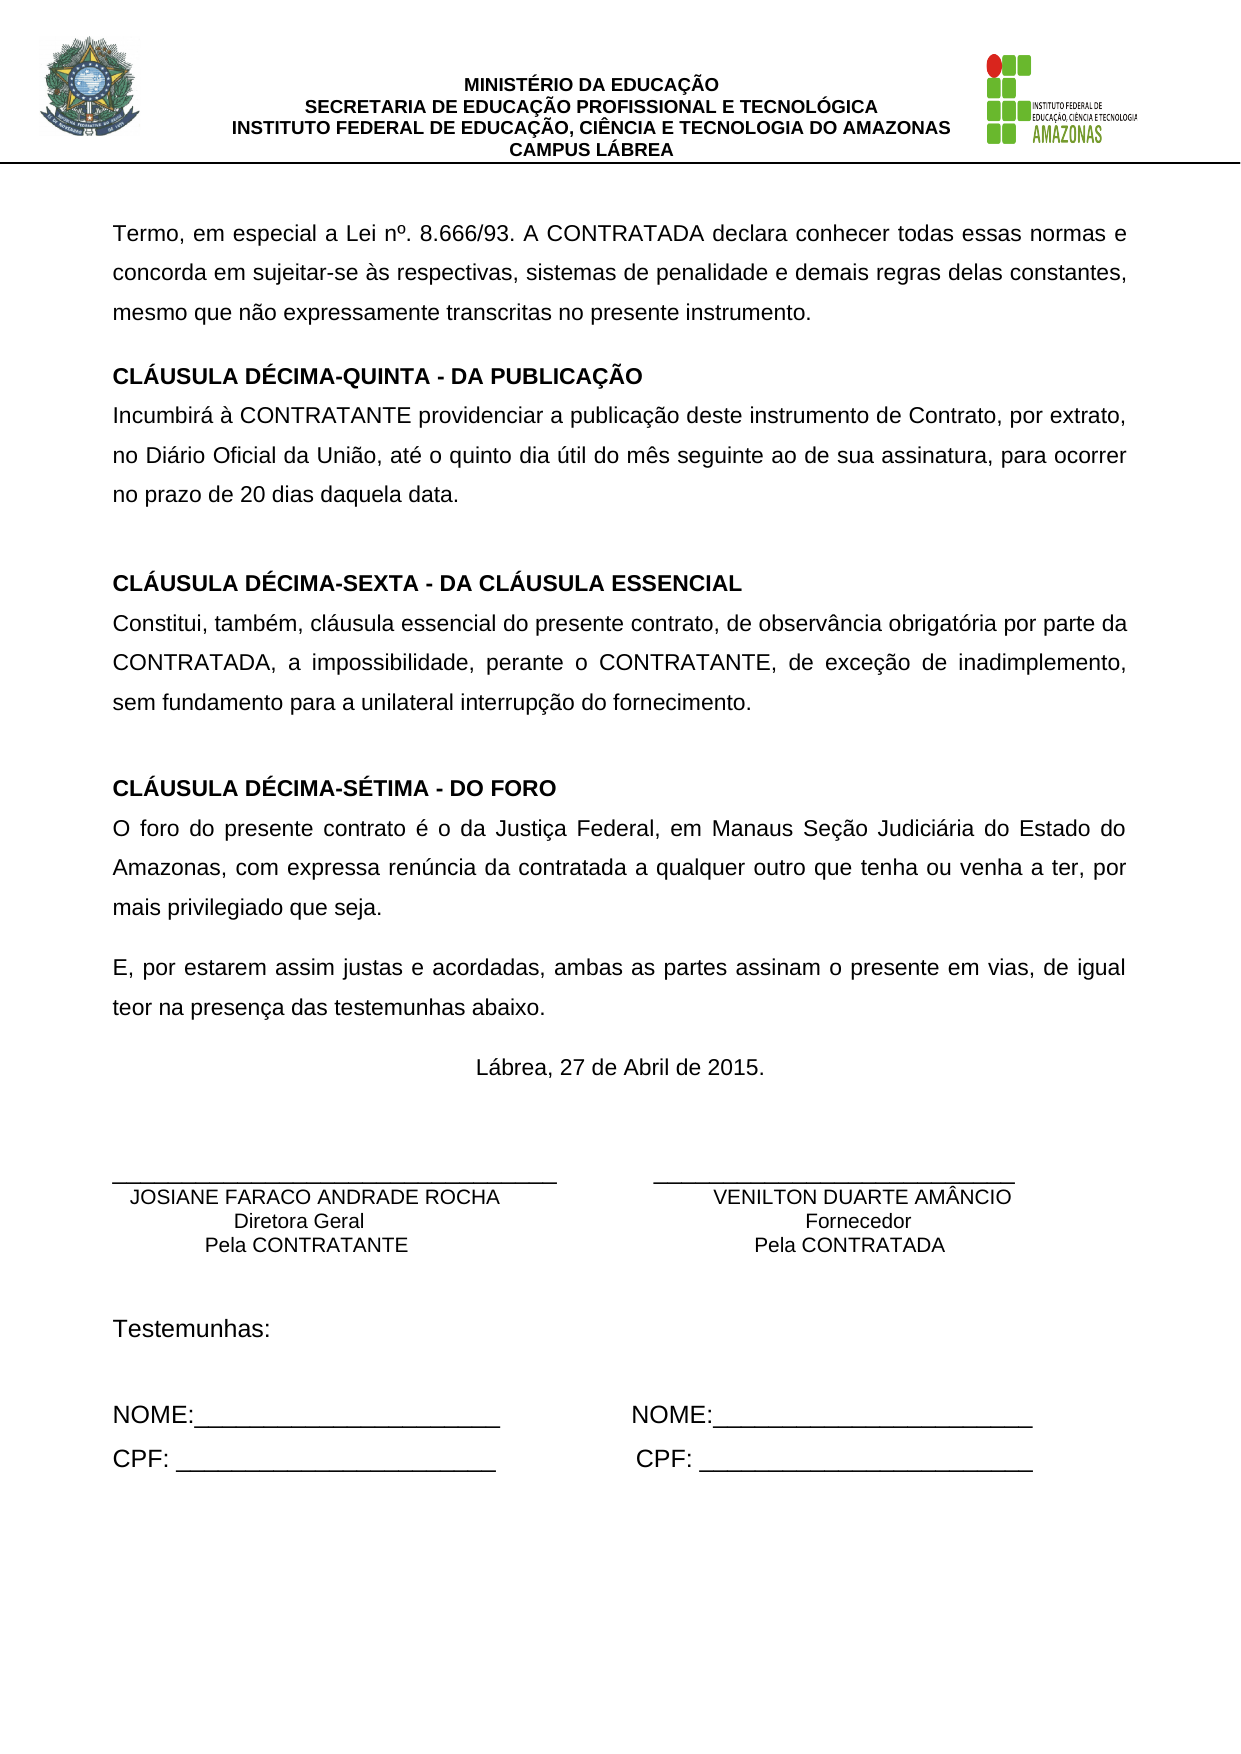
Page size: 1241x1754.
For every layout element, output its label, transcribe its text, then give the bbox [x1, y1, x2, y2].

text NOME:______________________ NOME:_______________________ [112, 1400, 1128, 1429]
text O foro do presente contrato é o da Justiça Federal, em Manaus Seção Judiciária do Estado do Amazonas, com expressa renúncia da contratada a qualquer outro que tenha ou venha a ter, por mais privilegiado que seja. [112, 815, 1128, 920]
text Lábrea, 27 de Abril de 2015. [112, 1054, 1128, 1080]
text JOSIANE FARACO ANDRADE ROCHA VENILTON DUARTE AMÂNCIO [112, 1185, 1128, 1209]
text Pela CONTRATANTE Pela CONTRATADA [112, 1233, 1128, 1257]
text CPF: _______________________ CPF: ________________________ [112, 1443, 1128, 1472]
text Diretora Geral Fornecedor [112, 1209, 1128, 1233]
picture [986, 54, 1138, 144]
text CLÁUSULA DÉCIMA-QUINTA - DA PUBLICAÇÃO [112, 363, 1128, 389]
text Incumbirá à CONTRATANTE providenciar a publicação deste instrumento de Contrato, por extrato, no Diário Oficial da União, até o quinto dia útil do mês seguinte ao de sua assinatura, para ocorrer no prazo de 20 dias daquela data. [112, 402, 1128, 507]
text Constitui, também, cláusula essencial do presente contrato, de observância obrigatória por parte da CONTRATADA, a impossibilidade, perante o CONTRATANTE, de exceção de inadimplemento, sem fundamento para a unilateral interrupção do fornecimento. [112, 610, 1128, 715]
text ________________________________ __________________________ [112, 1156, 1128, 1185]
text E, por estarem assim justas e acordadas, ambas as partes assinam o presente em vias, de igual teor na presença das testemunhas abaixo. [112, 954, 1128, 1020]
text CLÁUSULA DÉCIMA-SEXTA - DA CLÁUSULA ESSENCIAL [112, 570, 1128, 597]
text CLÁUSULA DÉCIMA-SÉTIMA - DO FORO [112, 775, 1128, 802]
picture [39, 36, 141, 136]
text Testemunhas: [112, 1314, 1128, 1343]
